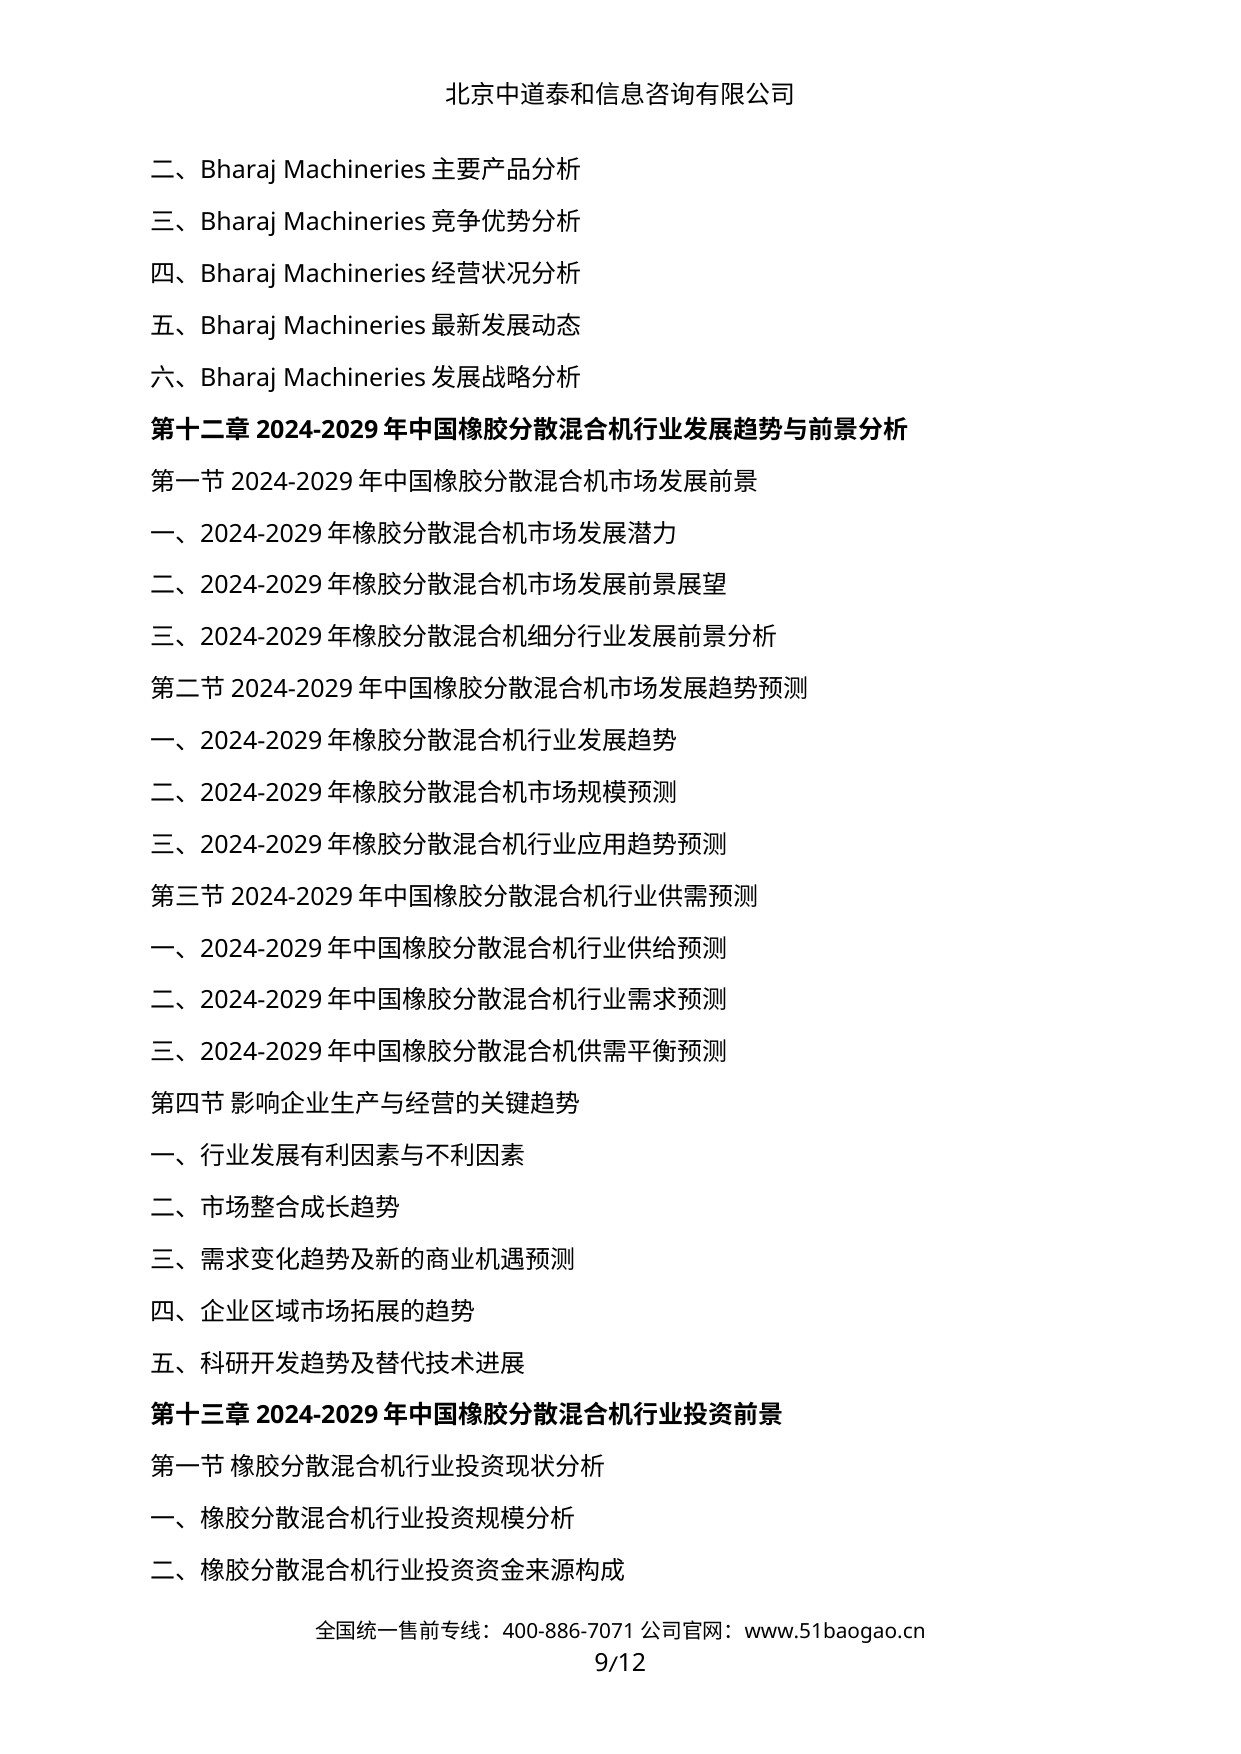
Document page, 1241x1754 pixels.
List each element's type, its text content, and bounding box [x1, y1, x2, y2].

text 第十三章 2024-2029年中国橡胶分散混合机行业投资前景 [150, 1395, 1090, 1431]
text 四、企业区域市场拓展的趋势 [150, 1291, 1090, 1327]
text 三、Bharaj Machineries竞争优势分析 [150, 202, 1090, 238]
text 二、Bharaj Machineries主要产品分析 [150, 150, 1090, 186]
text 第三节 2024-2029年中国橡胶分散混合机行业供需预测 [150, 876, 1090, 912]
text 三、需求变化趋势及新的商业机遇预测 [150, 1239, 1090, 1276]
text 二、橡胶分散混合机行业投资资金来源构成 [150, 1551, 1090, 1587]
text 第四节 影响企业生产与经营的关键趋势 [150, 1084, 1090, 1120]
text 三、2024-2029年橡胶分散混合机细分行业发展前景分析 [150, 617, 1090, 653]
text 第一节 2024-2029年中国橡胶分散混合机市场发展前景 [150, 461, 1090, 497]
text 五、Bharaj Machineries最新发展动态 [150, 306, 1090, 342]
text 二、2024-2029年橡胶分散混合机市场发展前景展望 [150, 565, 1090, 601]
text 二、市场整合成长趋势 [150, 1187, 1090, 1224]
text 一、2024-2029年中国橡胶分散混合机行业供给预测 [150, 928, 1090, 964]
text 第二节 2024-2029年中国橡胶分散混合机市场发展趋势预测 [150, 669, 1090, 705]
text 三、2024-2029年橡胶分散混合机行业应用趋势预测 [150, 824, 1090, 861]
text 第十二章 2024-2029年中国橡胶分散混合机行业发展趋势与前景分析 [150, 409, 1090, 446]
text 第一节 橡胶分散混合机行业投资现状分析 [150, 1447, 1090, 1483]
text 一、2024-2029年橡胶分散混合机行业发展趋势 [150, 721, 1090, 757]
text 二、2024-2029年中国橡胶分散混合机行业需求预测 [150, 980, 1090, 1016]
text 三、2024-2029年中国橡胶分散混合机供需平衡预测 [150, 1032, 1090, 1068]
text 二、2024-2029年橡胶分散混合机市场规模预测 [150, 772, 1090, 809]
text 五、科研开发趋势及替代技术进展 [150, 1343, 1090, 1379]
text 一、2024-2029年橡胶分散混合机市场发展潜力 [150, 513, 1090, 549]
text 六、Bharaj Machineries发展战略分析 [150, 357, 1090, 394]
text 四、Bharaj Machineries经营状况分析 [150, 254, 1090, 290]
text 一、行业发展有利因素与不利因素 [150, 1136, 1090, 1172]
text 一、橡胶分散混合机行业投资规模分析 [150, 1499, 1090, 1535]
